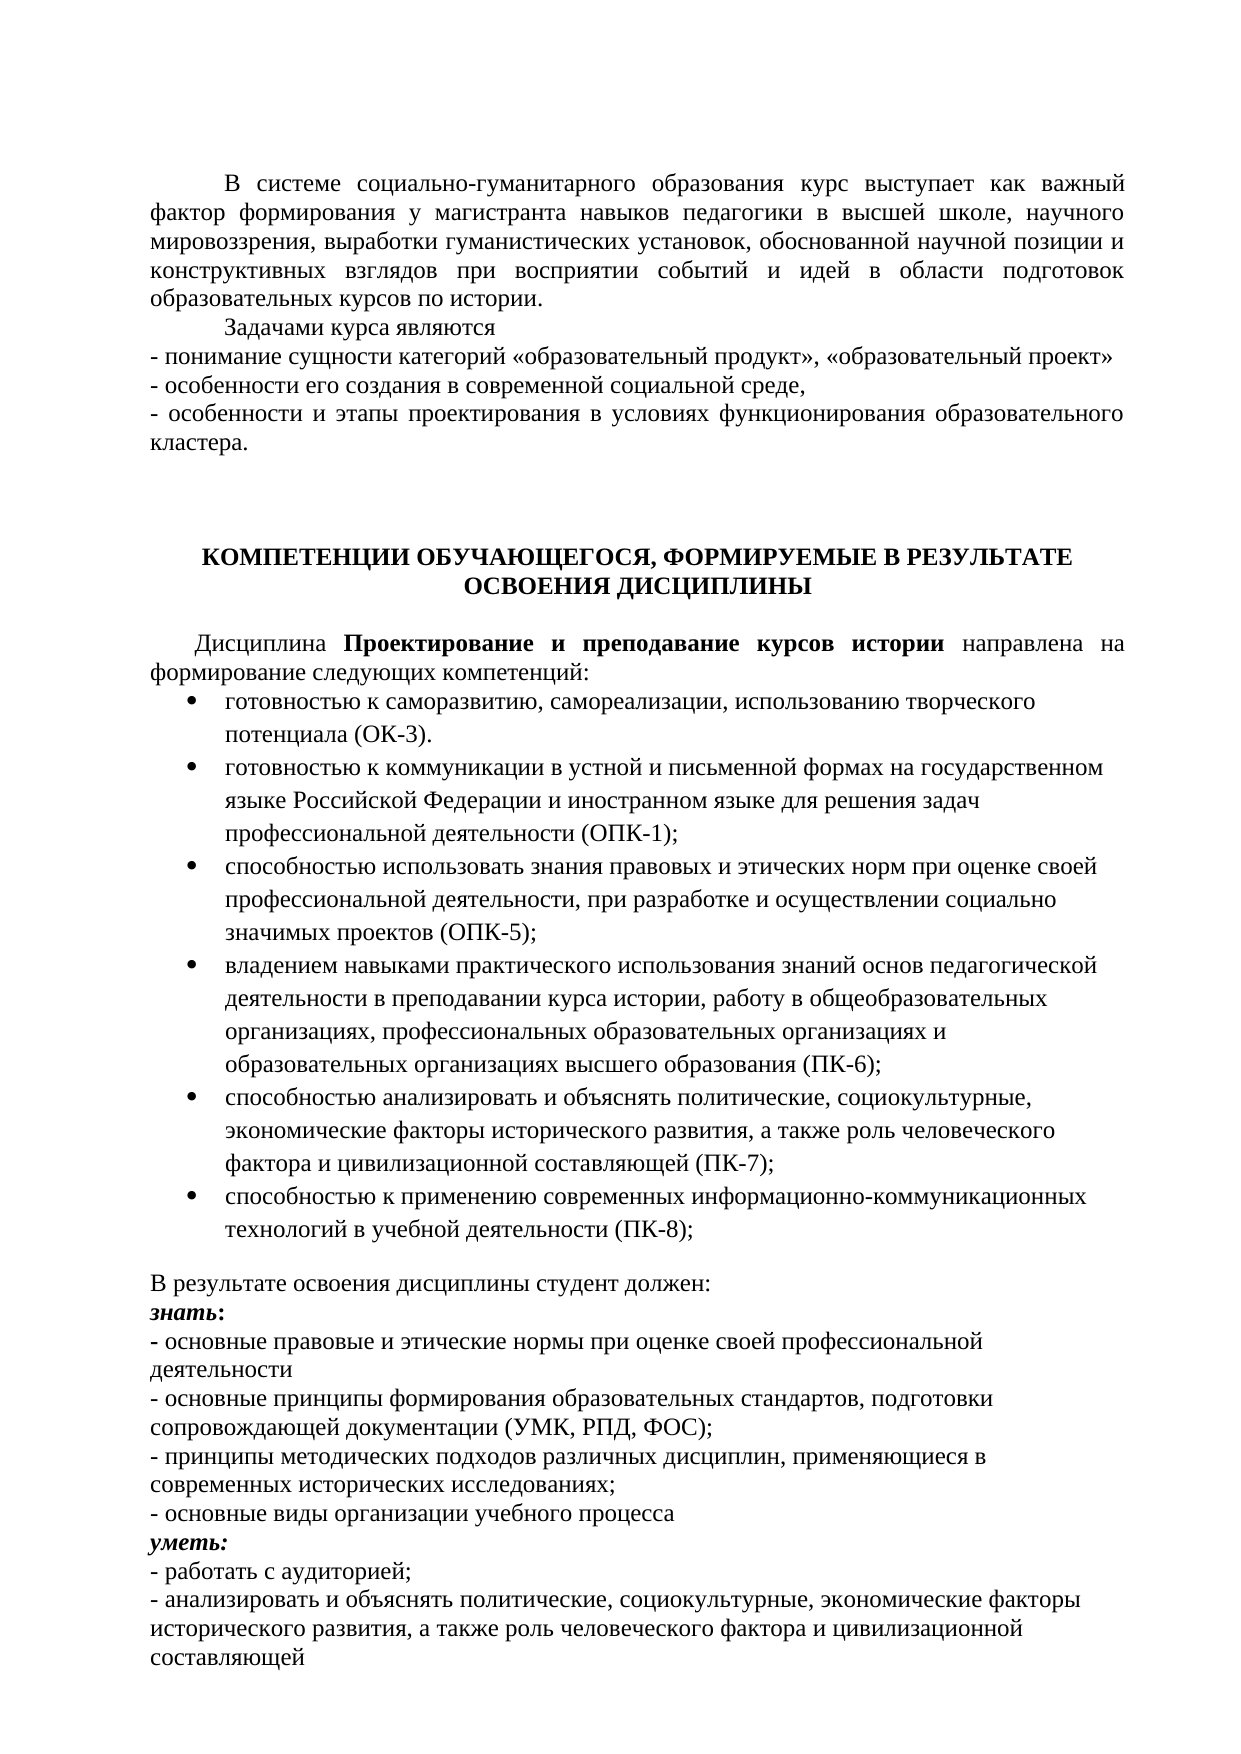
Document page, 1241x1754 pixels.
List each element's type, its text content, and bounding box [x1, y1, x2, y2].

list готовностью к коммуникации в устной и письменной формах на государственном языке Российской Федерации и иностранном языке для решения задач профессиональной деятельности (ОПК-1); [187, 752, 1125, 847]
text Задачами курса являются [150, 312, 1125, 341]
text - основные правовые и этические нормы при оценке своей профессиональной деятельности [150, 1326, 1125, 1383]
text В результате освоения дисциплины студент должен: [150, 1268, 1125, 1297]
text - особенности его создания в современной социальной среде, [150, 370, 1125, 398]
text - работать с аудиторией; [150, 1556, 1125, 1584]
text - особенности и этапы проектирования в условиях функционирования образовательного кластера. [150, 398, 1125, 456]
list способностью анализировать и объяснять политические, социокультурные, экономические факторы исторического развития, а также роль человеческого фактора и цивилизационной составляющей (ПК-7); [187, 1082, 1125, 1177]
text знать: [150, 1297, 1125, 1326]
text КОМПЕТЕНЦИИ ОБУЧАЮЩЕГОСЯ, ФОРМИРУЕМЫЕ В РЕЗУЛЬТАТЕ [150, 542, 1125, 571]
list готовностью к саморазвитию, самореализации, использованию творческого потенциала (ОК-3). [187, 686, 1125, 748]
text - принципы методических подходов различных дисциплин, применяющиеся в современных исторических исследованиях; [150, 1441, 1125, 1498]
text - понимание сущности категорий «образовательный продукт», «образовательный проект» [150, 341, 1125, 370]
text Дисциплина Проектирование и преподавание курсов истории направлена на формирование следующих компетенций: [150, 628, 1125, 686]
text уметь: [150, 1527, 1125, 1556]
text ОСВОЕНИЯ ДИСЦИПЛИНЫ [150, 571, 1125, 600]
list способностью к применению современных информационно-коммуникационных технологий в учебной деятельности (ПК-8); [187, 1181, 1125, 1243]
text - основные принципы формирования образовательных стандартов, подготовки сопровождающей документации (УМК, РПД, ФОС); [150, 1383, 1125, 1441]
list способностью использовать знания правовых и этических норм при оценке своей профессиональной деятельности, при разработке и осуществлении социально значимых проектов (ОПК-5); [187, 851, 1125, 946]
text В системе социально-гуманитарного образования курс выступает как важный фактор формирования у магистранта навыков педагогики в высшей школе, научного мировоззрения, выработки гуманистических установок, обоснованной научной позиции и конструктивных взглядов при восприятии событий и идей в области подготовок образовательных курсов по истории. [150, 168, 1125, 312]
list владением навыками практического использования знаний основ педагогической деятельности в преподавании курса истории, работу в общеобразовательных организациях, профессиональных образовательных организациях и образовательных организациях высшего образования (ПК-6); [187, 950, 1125, 1078]
text - анализировать и объяснять политические, социокультурные, экономические факторы исторического развития, а также роль человеческого фактора и цивилизационной составляющей [150, 1584, 1125, 1671]
text - основные виды организации учебного процесса [150, 1498, 1125, 1527]
